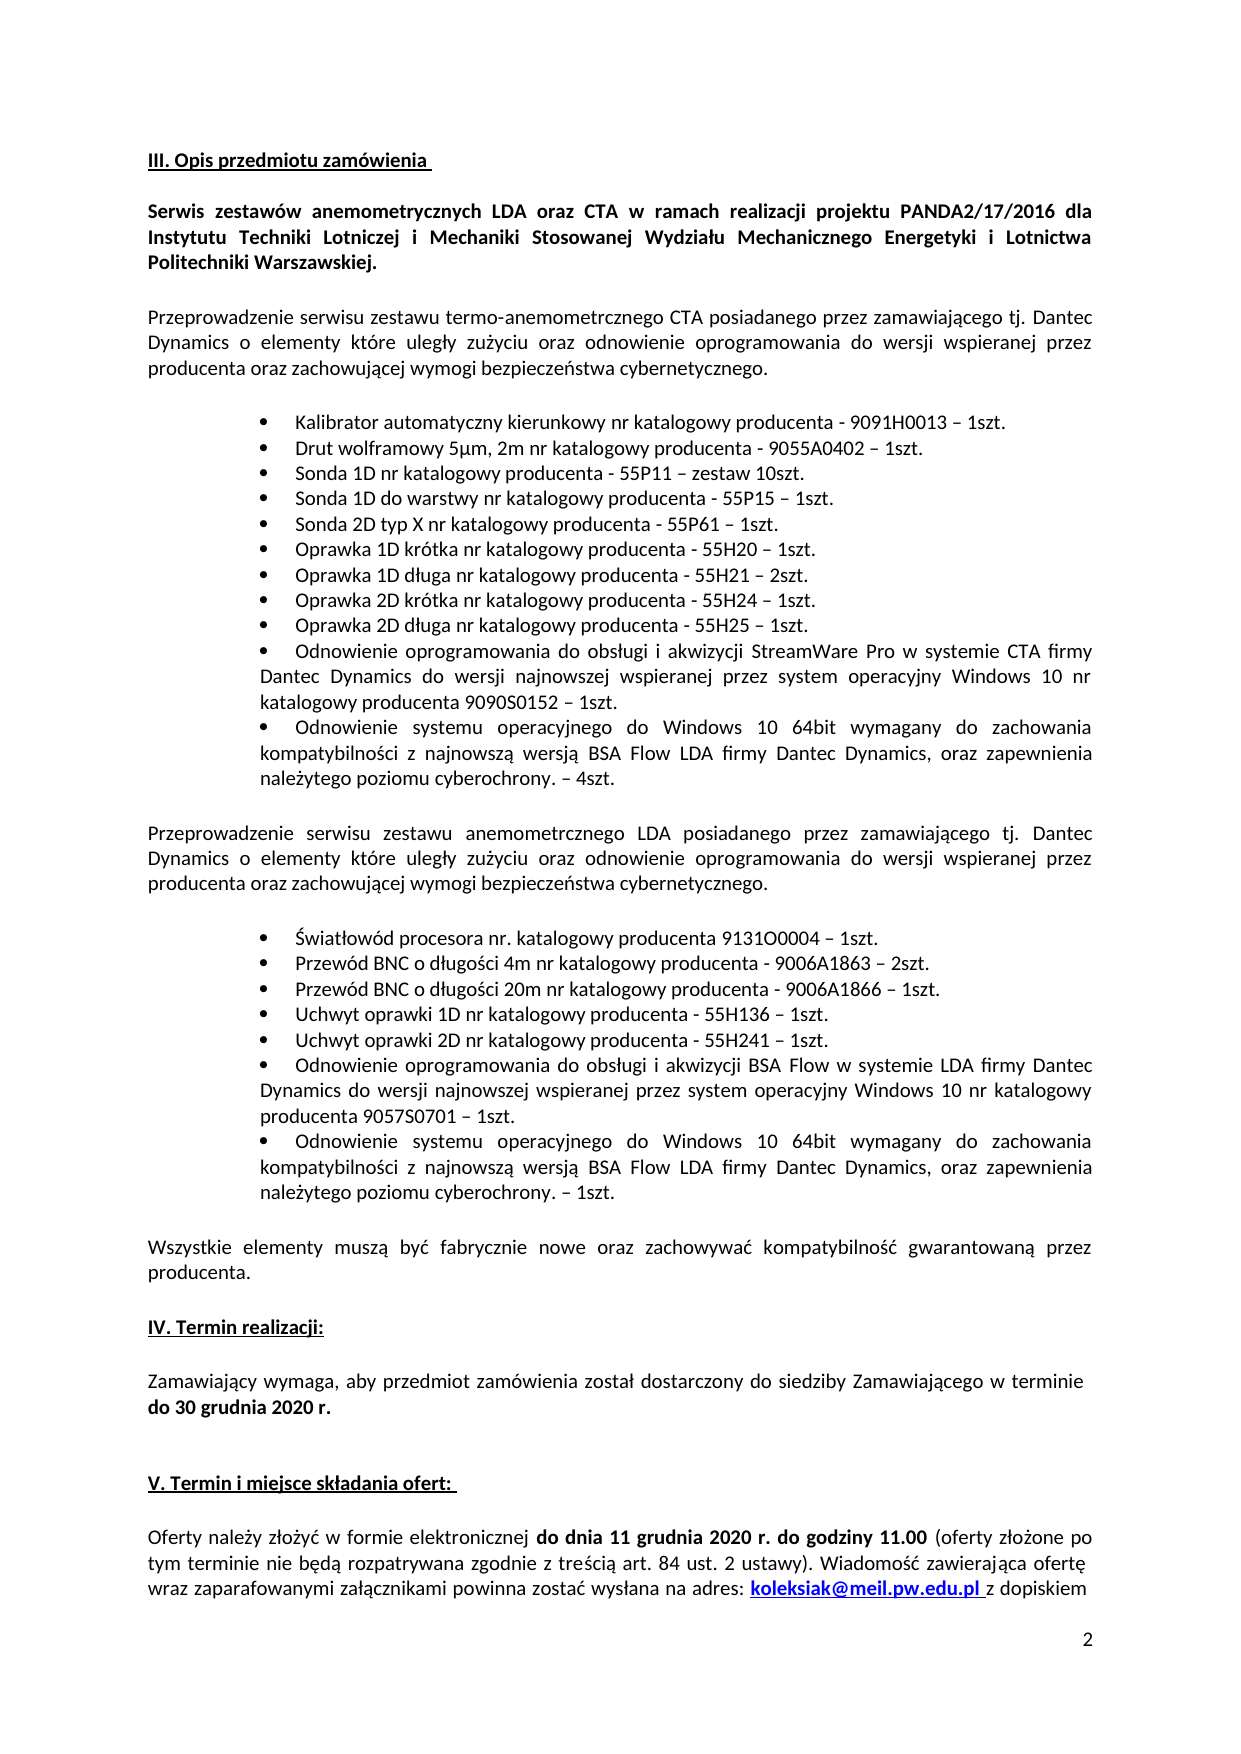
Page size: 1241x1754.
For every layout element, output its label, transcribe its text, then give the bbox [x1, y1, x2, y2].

text III. Opis przedmiotu zamówienia [148, 148, 1093, 173]
list Oprawka 1D krótka nr katalogowy producenta - 55H20 – 1szt. [260, 536, 1093, 562]
text Przeprowadzenie serwisu zestawu anemometrcznego LDA posiadanego przez zamawiającego tj. Dantec Dynamics o elementy które uległy zużyciu oraz odnowienie oprogramowania do wersji wspieranej przez producenta oraz zachowującej wymogi bezpieczeństwa cybernetycznego. [148, 820, 1093, 896]
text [148, 198, 1093, 275]
text V. Termin i miejsce składania ofert: [148, 1470, 1093, 1495]
list Odnowienie systemu operacyjnego do Windows 10 64bit wymagany do zachowania kompatybilności z najnowszą wersją BSA Flow LDA firmy Dantec Dynamics, oraz zapewnienia należytego poziomu cyberochrony. – 4szt. [260, 714, 1093, 791]
list Kalibrator automatyczny kierunkowy nr katalogowy producenta - 9091H0013 – 1szt. [260, 409, 1093, 435]
list Drut wolframowy 5µm, 2m nr katalogowy producenta - 9055A0402 – 1szt. [260, 435, 1093, 460]
list Odnowienie oprogramowania do obsługi i akwizycji StreamWare Pro w systemie CTA firmy Dantec Dynamics do wersji najnowszej wspieranej przez system operacyjny Windows 10 nr katalogowy producenta 9090S0152 – 1szt. [260, 638, 1093, 714]
list Oprawka 2D krótka nr katalogowy producenta - 55H24 – 1szt. [260, 587, 1093, 613]
list Sonda 2D typ X nr katalogowy producenta - 55P61 – 1szt. [260, 511, 1093, 536]
list Odnowienie systemu operacyjnego do Windows 10 64bit wymagany do zachowania kompatybilności z najnowszą wersją BSA Flow LDA firmy Dantec Dynamics, oraz zapewnienia należytego poziomu cyberochrony. – 1szt. [260, 1128, 1093, 1205]
list Przewód BNC o długości 20m nr katalogowy producenta - 9006A1866 – 1szt. [260, 976, 1093, 1001]
list Sonda 1D do warstwy nr katalogowy producenta - 55P15 – 1szt. [260, 486, 1093, 511]
list Światłowód procesora nr. katalogowy producenta 9131O0004 – 1szt. [260, 925, 1093, 951]
list Uchwyt oprawki 2D nr katalogowy producenta - 55H241 – 1szt. [260, 1027, 1093, 1052]
list Odnowienie oprogramowania do obsługi i akwizycji BSA Flow w systemie LDA firmy Dantec Dynamics do wersji najnowszej wspieranej przez system operacyjny Windows 10 nr katalogowy producenta 9057S0701 – 1szt. [260, 1052, 1093, 1128]
list Oprawka 2D długa nr katalogowy producenta - 55H25 – 1szt. [260, 613, 1093, 638]
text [148, 1524, 1093, 1601]
list Oprawka 1D długa nr katalogowy producenta - 55H21 – 2szt. [260, 562, 1093, 587]
text IV. Termin realizacji: [148, 1314, 1093, 1339]
list Przewód BNC o długości 4m nr katalogowy producenta - 9006A1863 – 2szt. [260, 951, 1093, 976]
text Wszystkie elementy muszą być fabrycznie nowe oraz zachowywać kompatybilność gwarantowaną przez producenta. [148, 1234, 1093, 1285]
text Przeprowadzenie serwisu zestawu termo-anemometrcznego CTA posiadanego przez zamawiającego tj. Dantec Dynamics o elementy które uległy zużyciu oraz odnowienie oprogramowania do wersji wspieranej przez producenta oraz zachowującej wymogi bezpieczeństwa cybernetycznego. [148, 304, 1093, 380]
list Uchwyt oprawki 1D nr katalogowy producenta - 55H136 – 1szt. [260, 1001, 1093, 1027]
list Sonda 1D nr katalogowy producenta - 55P11 – zestaw 10szt. [260, 460, 1093, 486]
text Zamawiający wymaga, aby przedmiot zamówienia został dostarczony do siedziby Zamawiającego w terminie do 30 grudnia 2020 r. [148, 1368, 1093, 1419]
